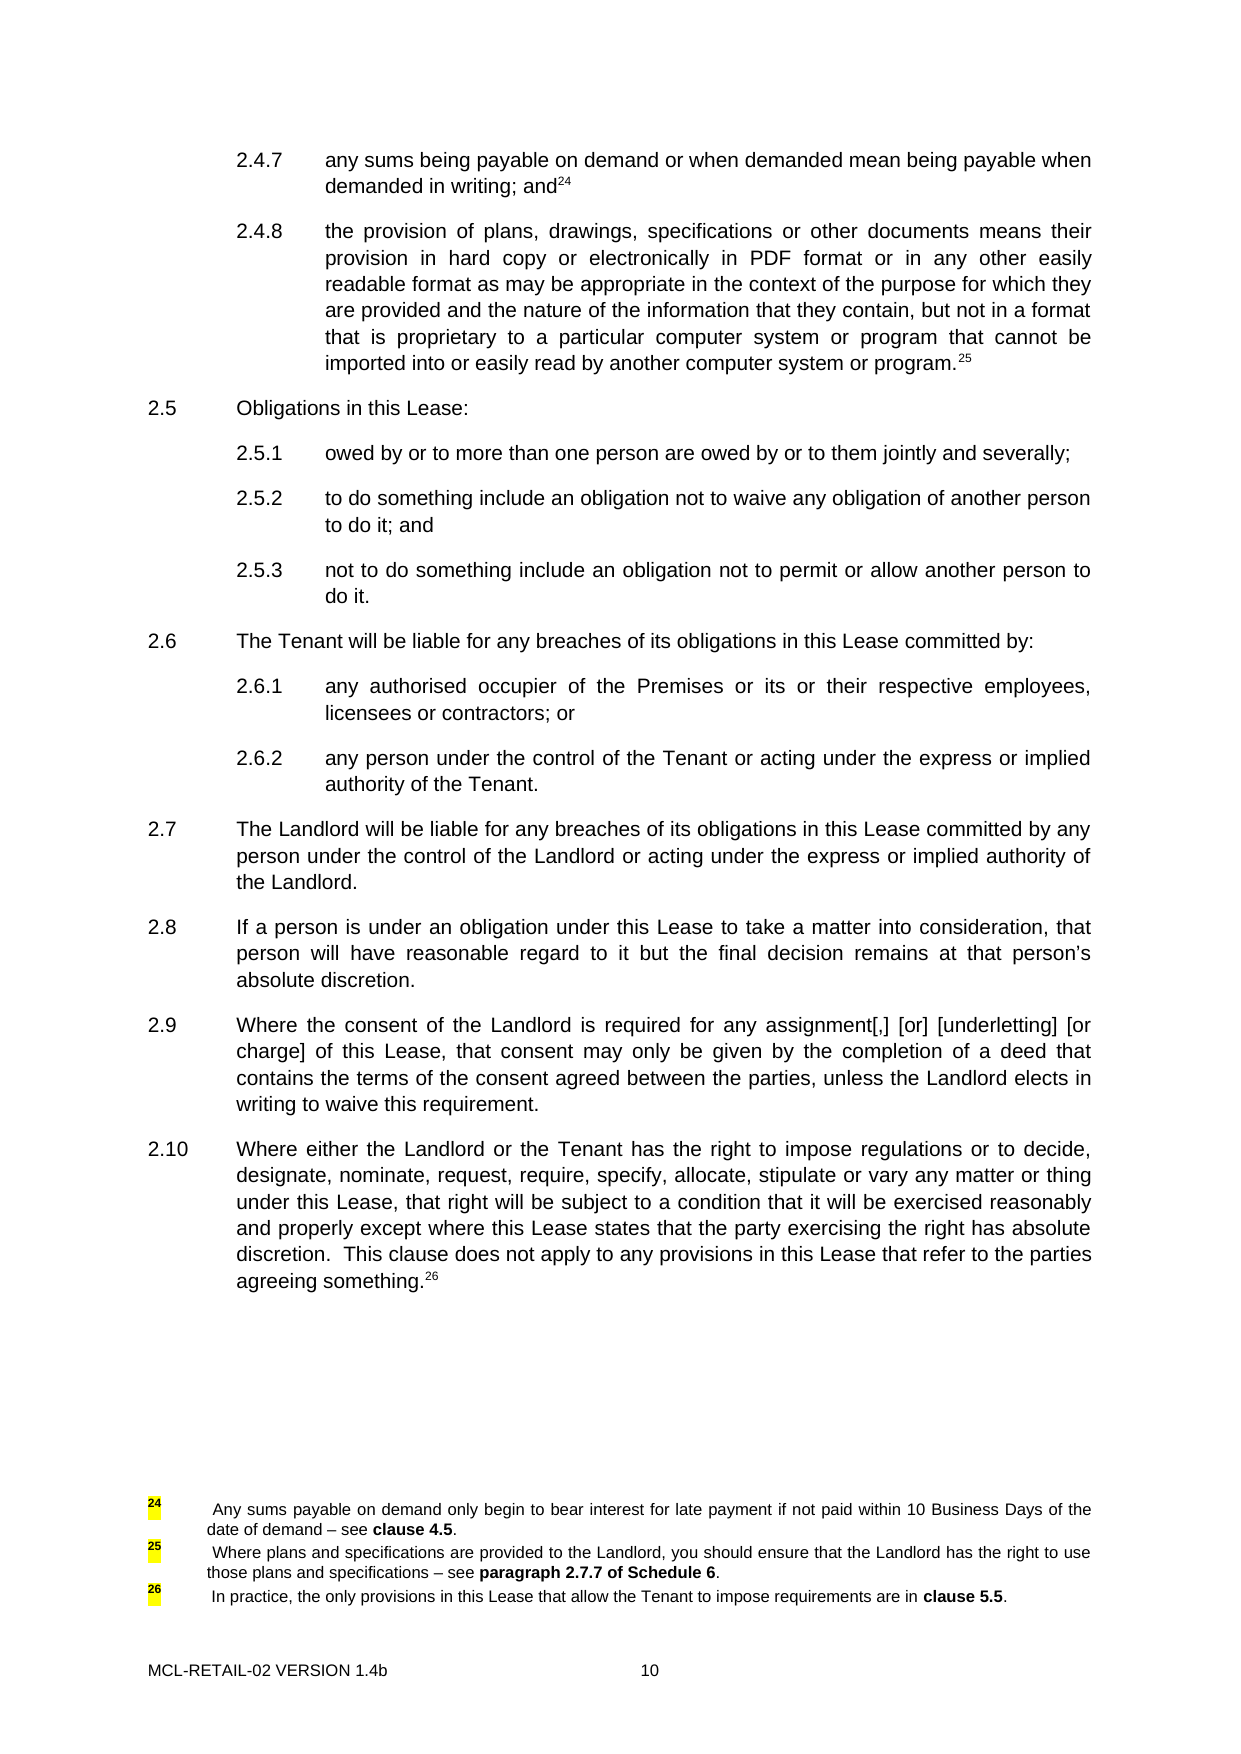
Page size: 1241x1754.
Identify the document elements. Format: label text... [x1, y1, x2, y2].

subtitle The Tenant will be liable for any breaches of its obligations in this Lease committed by: [148, 629, 1093, 653]
subtitle If a person is under an obligation under this Lease to take a matter into consideration, that person will have reasonable regard to it but the final decision remains at that person’s absolute discretion. [148, 915, 1093, 992]
subtitle any sums being payable on demand or when demanded mean being payable when demanded in writing; and [236, 148, 1093, 198]
subtitle Where either the Landlord or the Tenant has the right to impose regulations or to decide, designate, nominate, request, require, specify, allocate, stipulate or vary any matter or thing under this Lease, that right will be subject to a condition that it will be exercised reasonably and properly except where this Lease states that the party exercising the right has absolute discretion. This clause does not apply to any provisions in this Lease that refer to the parties agreeing something. [148, 1137, 1093, 1293]
subtitle Obligations in this Lease: [148, 396, 1093, 420]
subtitle not to do something include an obligation not to permit or allow another person to do it. [236, 558, 1093, 608]
subtitle any person under the control of the Tenant or acting under the express or implied authority of the Tenant. [236, 746, 1093, 796]
subtitle owed by or to more than one person are owed by or to them jointly and severally; [236, 441, 1093, 465]
subtitle the provision of plans, drawings, specifications or other documents means their provision in hard copy or electronically in PDF format or in any other easily readable format as may be appropriate in the context of the purpose for which they are provided and the nature of the information that they contain, but not in a format that is proprietary to a particular computer system or program that cannot be imported into or easily read by another computer system or program. [236, 219, 1093, 375]
subtitle any authorised occupier of the Premises or its or their respective employees, licensees or contractors; or [236, 674, 1093, 724]
subtitle The Landlord will be liable for any breaches of its obligations in this Lease committed by any person under the control of the Landlord or acting under the express or implied authority of the Landlord. [148, 817, 1093, 894]
subtitle to do something include an obligation not to waive any obligation of another person to do it; and [236, 486, 1093, 536]
subtitle Where the consent of the Landlord is required for any assignment[,] [or] [underletting] [or charge] of this Lease, that consent may only be given by the completion of a deed that contains the terms of the consent agreed between the parties, unless the Landlord elects in writing to waive this requirement. [148, 1013, 1093, 1116]
